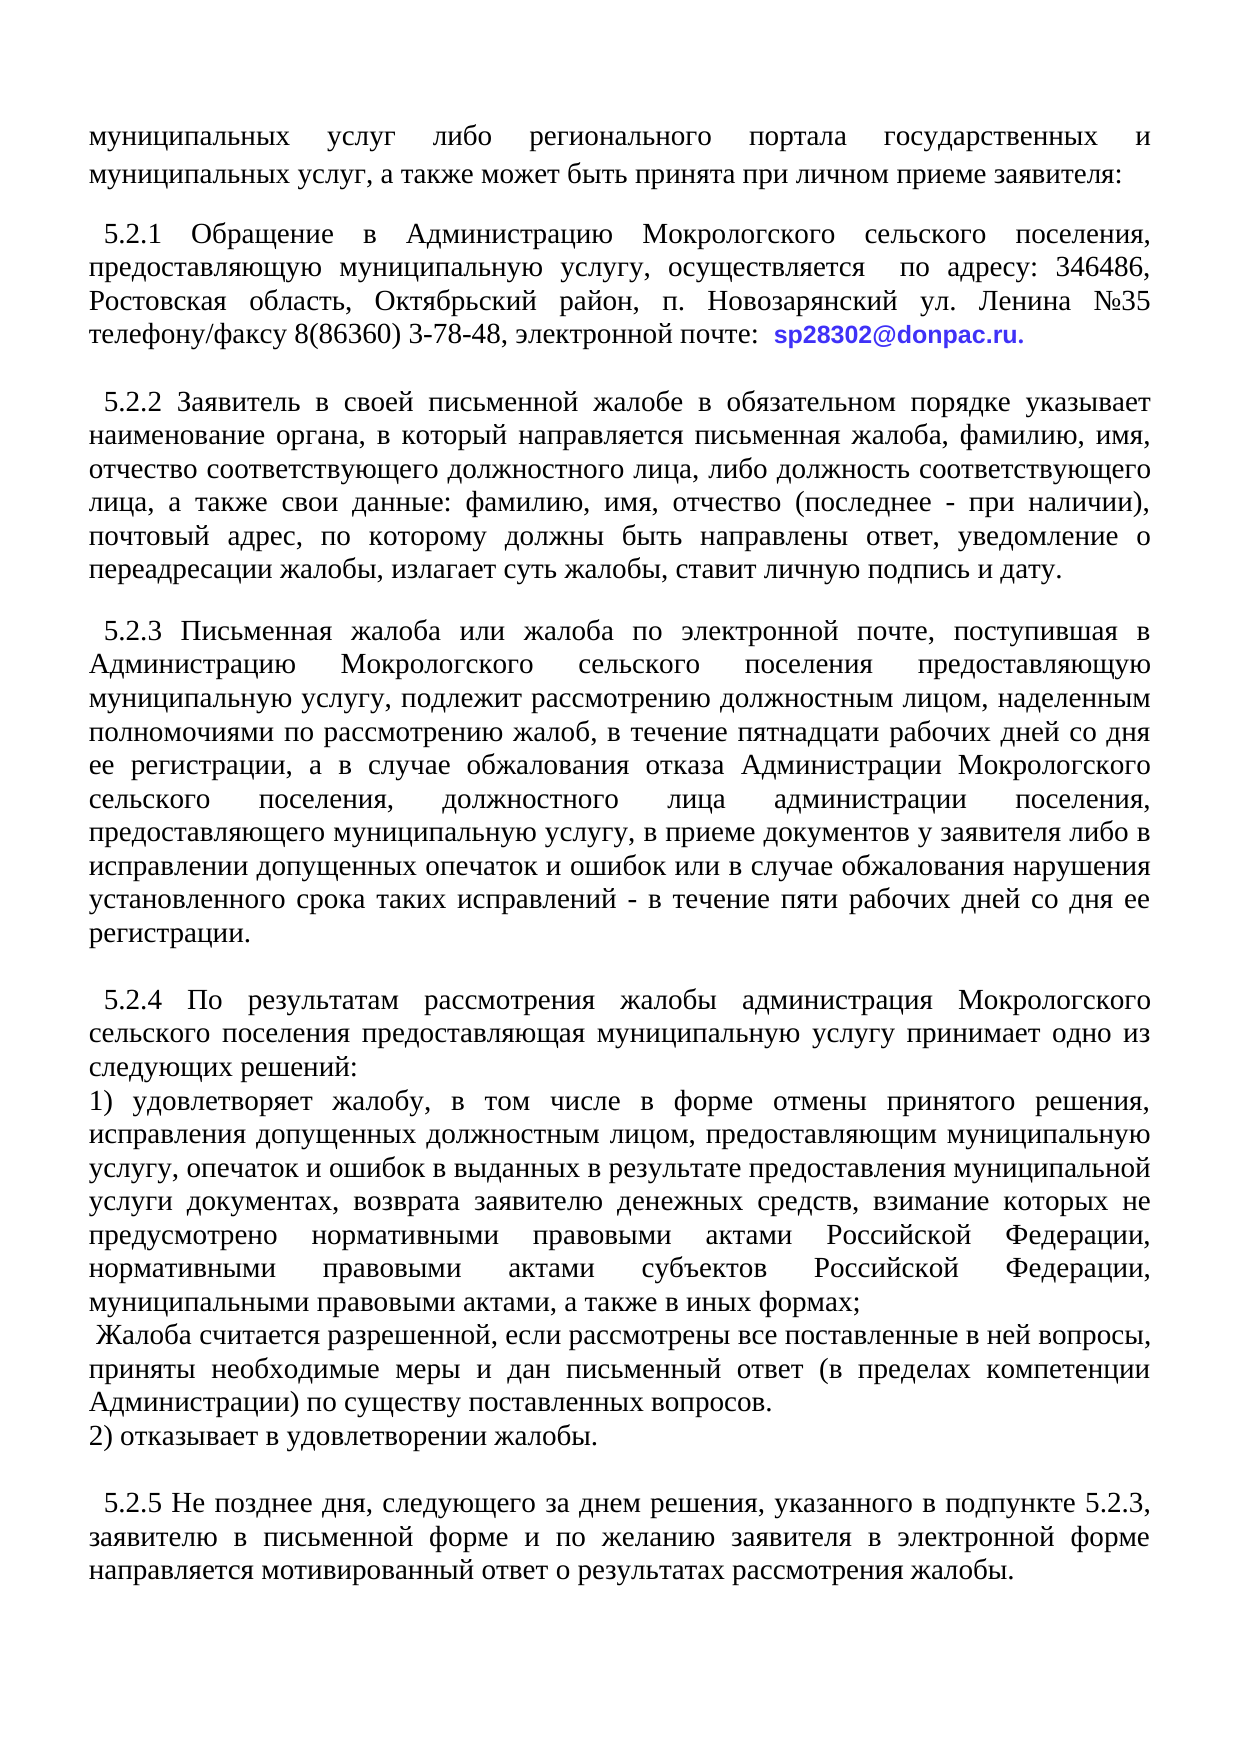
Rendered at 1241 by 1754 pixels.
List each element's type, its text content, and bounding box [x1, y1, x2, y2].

text Жалоба считается разрешенной, если рассмотрены все поставленные в ней вопросы, приняты необходимые меры и дан письменный ответ (в пределах компетенции Администрации) по существу поставленных вопросов. [88, 1317, 1152, 1418]
text 2) отказывает в удовлетворении жалобы. [88, 1418, 1152, 1452]
text 5.2.1 Обращение в Администрацию Мокрологского сельского поселения, предоставляющую муниципальную услугу, осуществляется по адресу: 346486, Ростовская область, Октябрьский район, п. Новозарянский ул. Ленина №35 телефону/факсу 8(86360) 3-78-48, электронной почте: sp28302@donpac.ru. [88, 216, 1152, 350]
text 5.2.2 Заявитель в своей письменной жалобе в обязательном порядке указывает наименование органа, в который направляется письменная жалоба, фамилию, имя, отчество соответствующего должностного лица, либо должность соответствующего лица, а также свои данные: фамилию, имя, отчество (последнее - при наличии), почтовый адрес, по которому должны быть направлены ответ, уведомление о переадресации жалобы, излагает суть жалобы, ставит личную подпись и дату. [88, 384, 1152, 585]
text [88, 118, 1152, 190]
text 5.2.5 Не позднее дня, следующего за днем решения, указанного в подпункте 5.2.3, заявителю в письменной форме и по желанию заявителя в электронной форме направляется мотивированный ответ о результатах рассмотрения жалобы. [88, 1485, 1152, 1586]
text 5.2.3 Письменная жалоба или жалоба по электронной почте, поступившая в Администрацию Мокрологского сельского поселения предоставляющую муниципальную услугу, подлежит рассмотрению должностным лицом, наделенным полномочиями по рассмотрению жалоб, в течение пятнадцати рабочих дней со дня ее регистрации, а в случае обжалования отказа Администрации Мокрологского сельского поселения, должностного лица администрации поселения, предоставляющего муниципальную услугу, в приеме документов у заявителя либо в исправлении допущенных опечаток и ошибок или в случае обжалования нарушения установленного срока таких исправлений - в течение пяти рабочих дней со дня ее регистрации. [88, 613, 1152, 948]
text 1) удовлетворяет жалобу, в том числе в форме отмены принятого решения, исправления допущенных должностным лицом, предоставляющим муниципальную услугу, опечаток и ошибок в выданных в результате предоставления муниципальной услуги документах, возврата заявителю денежных средств, взимание которых не предусмотрено нормативными правовыми актами Российской Федерации, нормативными правовыми актами субъектов Российской Федерации, муниципальными правовыми актами, а также в иных формах; [88, 1083, 1152, 1317]
text 5.2.4 По результатам рассмотрения жалобы администрация Мокрологского сельского поселения предоставляющая муниципальную услугу принимает одно из следующих решений: [88, 982, 1152, 1083]
